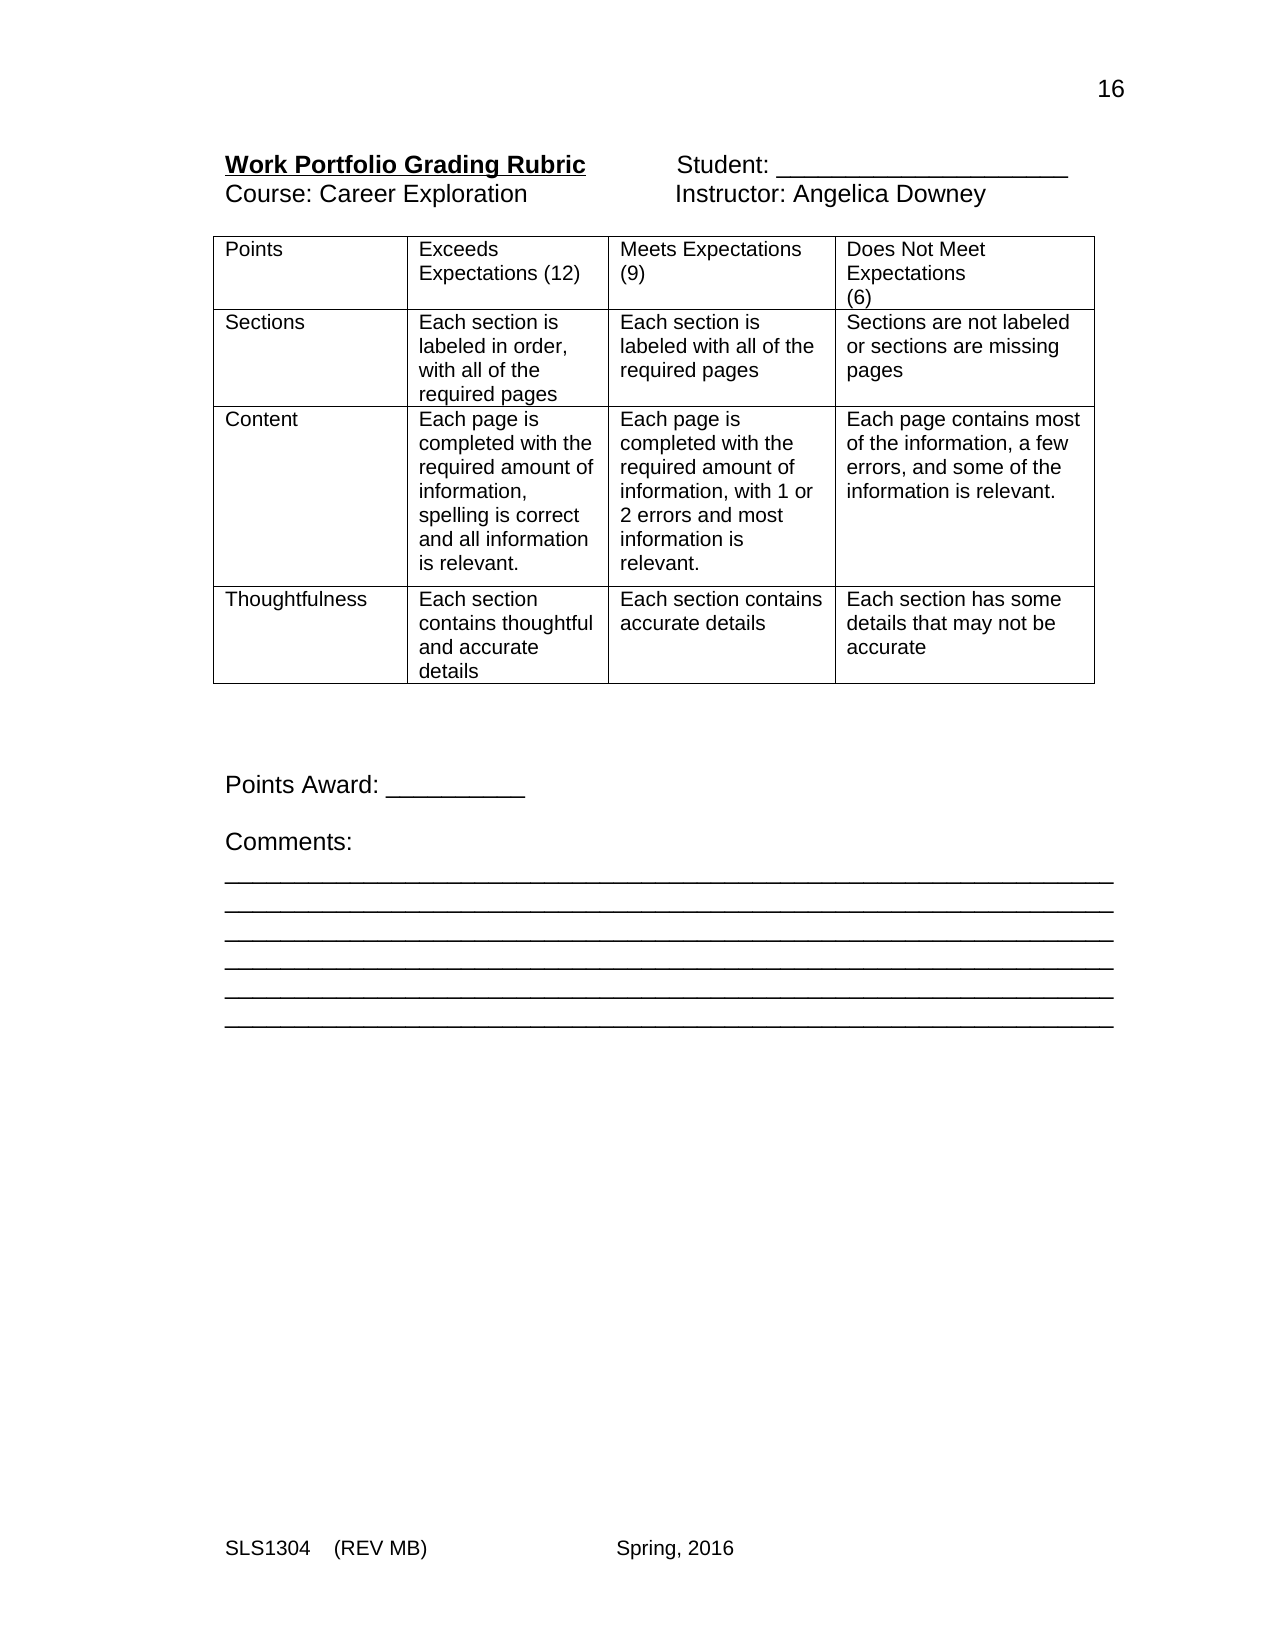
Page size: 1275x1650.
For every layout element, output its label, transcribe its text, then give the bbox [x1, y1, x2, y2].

text Course: Career Exploration Instructor: Angelica Downey [225, 179, 1125, 207]
text Comments: ________________________________________________________________________________________________________________________________________________________________________________________________________________________________________________________________________________________________________________________________________________________________________________________________ [225, 827, 1125, 1057]
table_cell Sections [214, 310, 407, 406]
table_header Does Not Meet Expectations (6) [836, 237, 1094, 309]
table_cell Thoughtfulness [214, 587, 407, 682]
table_header Exceeds Expectations (12) [408, 237, 608, 309]
text Points Award: __________ [225, 770, 1125, 798]
table_cell Each page is completed with the required amount of information, spelling is correct and all information is relevant. [408, 407, 608, 586]
table_cell Sections are not labeled or sections are missing pages [836, 310, 1094, 406]
table_cell Each section is labeled with all of the required pages [609, 310, 835, 406]
table_cell Each section contains thoughtful and accurate details [408, 587, 608, 682]
text Work Portfolio Grading Rubric Student: _____________________ [225, 150, 1125, 179]
table_header Points [214, 237, 407, 309]
table_cell Each page is completed with the required amount of information, with 1 or 2 errors and most information is relevant. [609, 407, 835, 586]
table_cell Content [214, 407, 407, 586]
table_cell Each page contains most of the information, a few errors, and some of the information is relevant. [836, 407, 1094, 586]
table_cell Each section contains accurate details [609, 587, 835, 682]
table_cell Each section has some details that may not be accurate [836, 587, 1094, 682]
table_cell Each section is labeled in order, with all of the required pages [408, 310, 608, 406]
table_header Meets Expectations (9) [609, 237, 835, 309]
